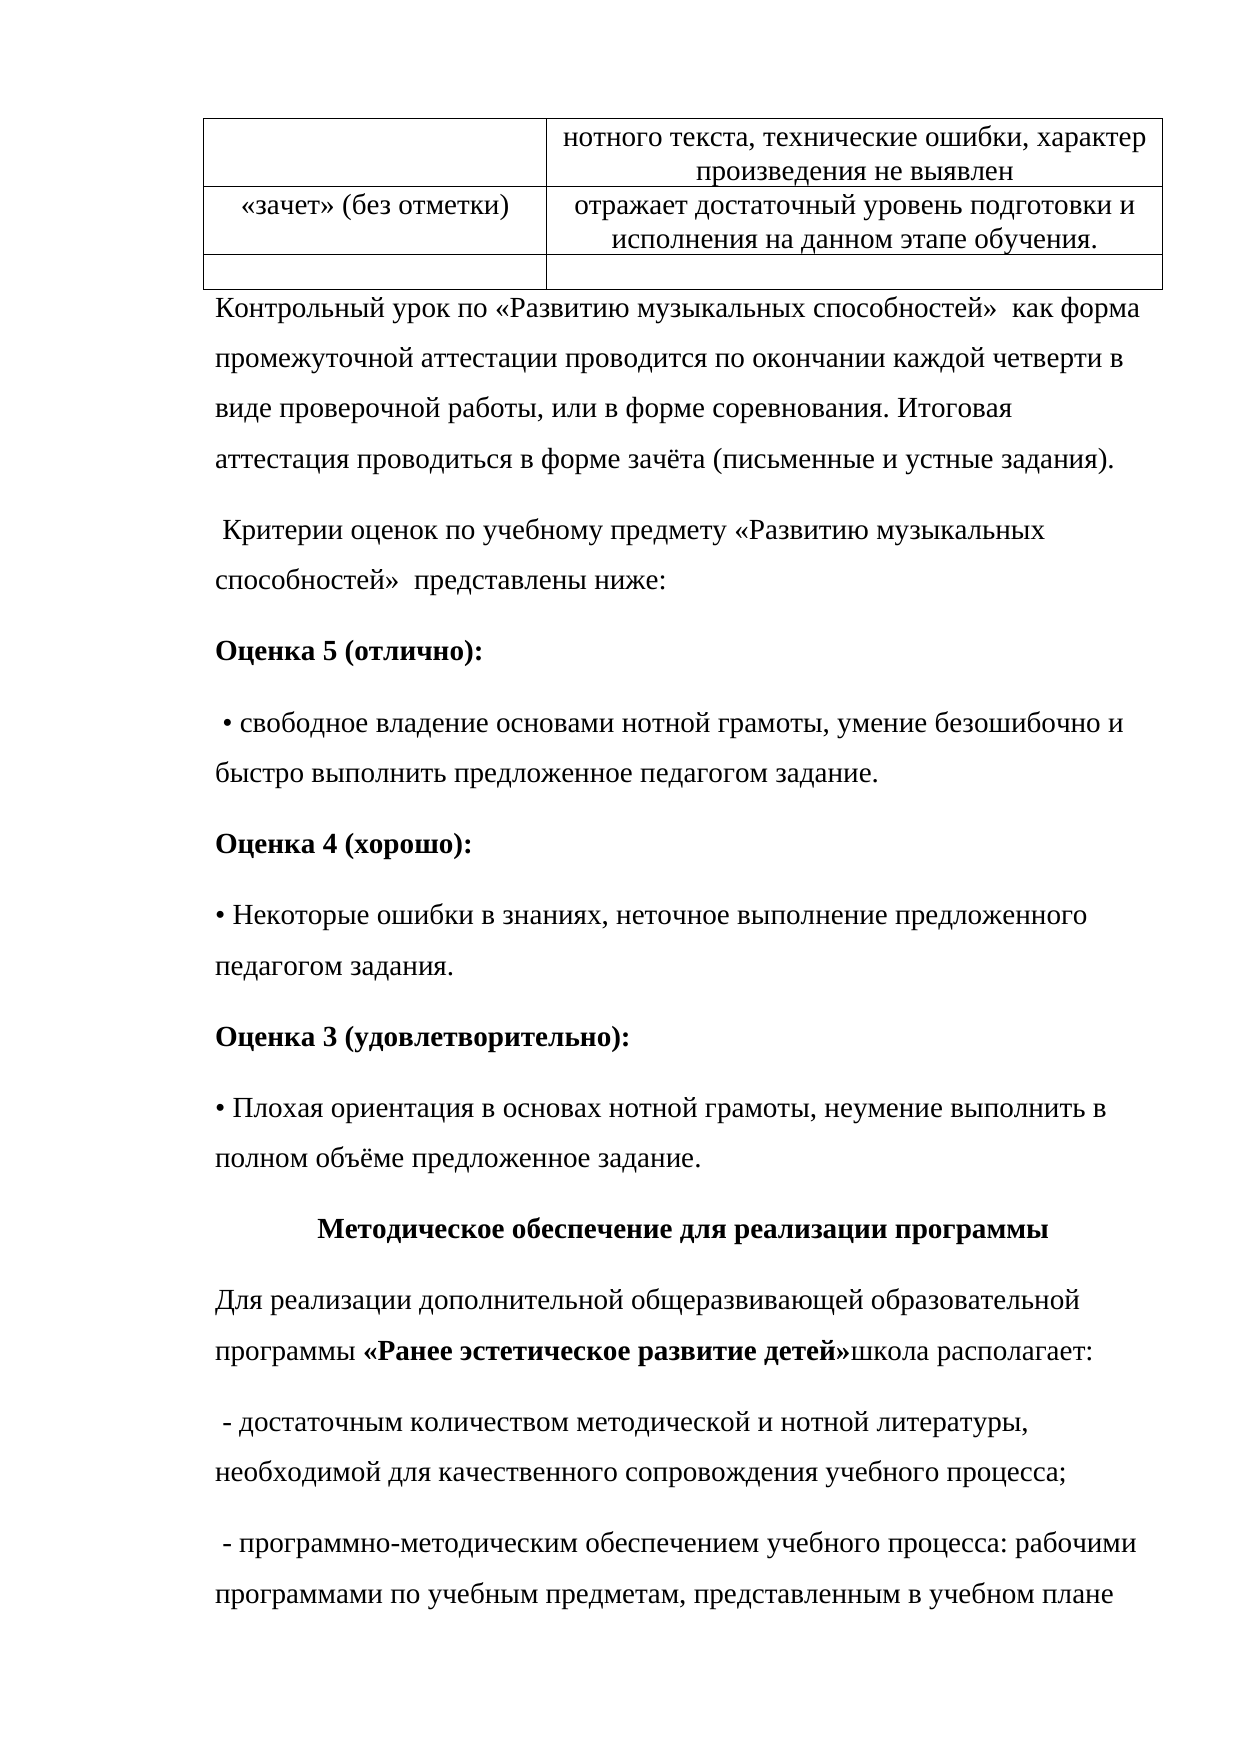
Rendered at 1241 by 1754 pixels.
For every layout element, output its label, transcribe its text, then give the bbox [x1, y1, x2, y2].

text Оценка 4 (хорошо): [215, 826, 1152, 860]
text Оценка 3 (удовлетворительно): [215, 1019, 1152, 1052]
text Оценка 5 (отлично): [215, 633, 1152, 667]
table_cell отражает достаточный уровень подготовки и исполнения на данном этапе обучения. [547, 187, 1162, 254]
table_cell [547, 255, 1162, 289]
table_cell «зачет» (без отметки) [204, 187, 546, 254]
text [215, 1525, 1152, 1609]
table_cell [204, 119, 546, 186]
text Методическое обеспечение для реализации программы [215, 1211, 1152, 1245]
table_cell [204, 255, 546, 289]
text • свободное владение основами нотной грамоты, умение безошибочно и быстро выполнить предложенное педагогом задание. [215, 705, 1152, 788]
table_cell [547, 119, 1162, 186]
text Критерии оценок по учебному предмету «Развитию музыкальных способностей» представлены ниже: [215, 512, 1152, 596]
text Контрольный урок по «Развитию музыкальных способностей» как форма промежуточной аттестации проводится по окончании каждой четверти в виде проверочной работы, или в форме соревнования. Итоговая аттестация проводиться в форме зачёта (письменные и устные задания). [215, 290, 1152, 474]
text • Плохая ориентация в основах нотной грамоты, неумение выполнить в полном объёме предложенное задание. [215, 1090, 1152, 1174]
text - достаточным количеством методической и нотной литературы, необходимой для качественного сопровождения учебного процесса; [215, 1404, 1152, 1488]
text Для реализации дополнительной общеразвивающей образовательной программы «Ранее эстетическое развитие детей»школа располагает: [215, 1282, 1152, 1366]
text • Некоторые ошибки в знаниях, неточное выполнение предложенного педагогом задания. [215, 897, 1152, 981]
